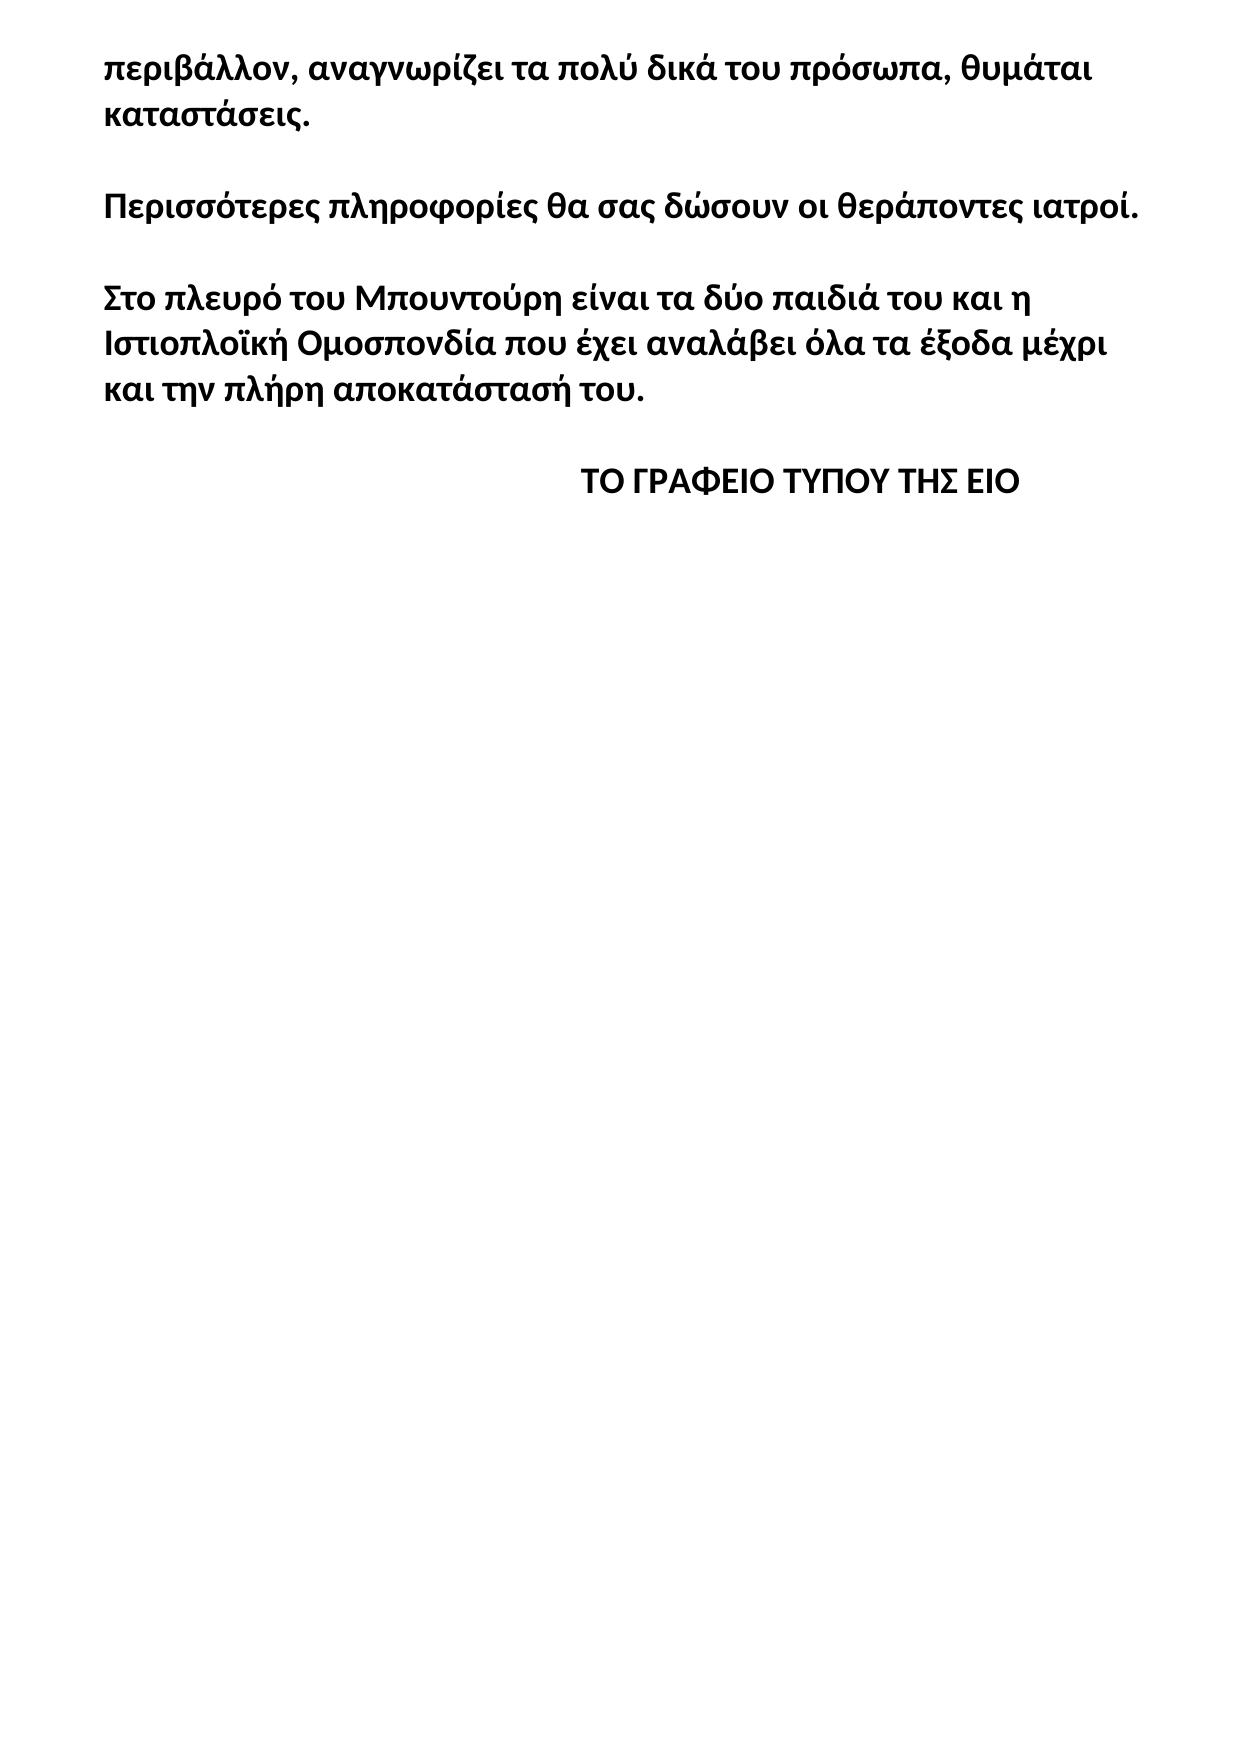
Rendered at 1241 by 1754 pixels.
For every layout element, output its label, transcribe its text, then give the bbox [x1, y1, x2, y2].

text ΤΟ ΓΡΑΦΕΙΟ ΤΥΠΟΥ ΤΗΣ ΕΙΟ [103, 457, 1152, 503]
text Περισσότερες πληροφορίες θα σας δώσουν οι θεράποντες ιατροί. [103, 182, 1152, 228]
text Στο πλευρό του Μπουντούρη είναι τα δύο παιδιά του και η Ιστιοπλοϊκή Ομοσπονδία που έχει αναλάβει όλα τα έξοδα μέχρι και την πλήρη αποκατάστασή του. [103, 273, 1152, 411]
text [103, 44, 1152, 136]
